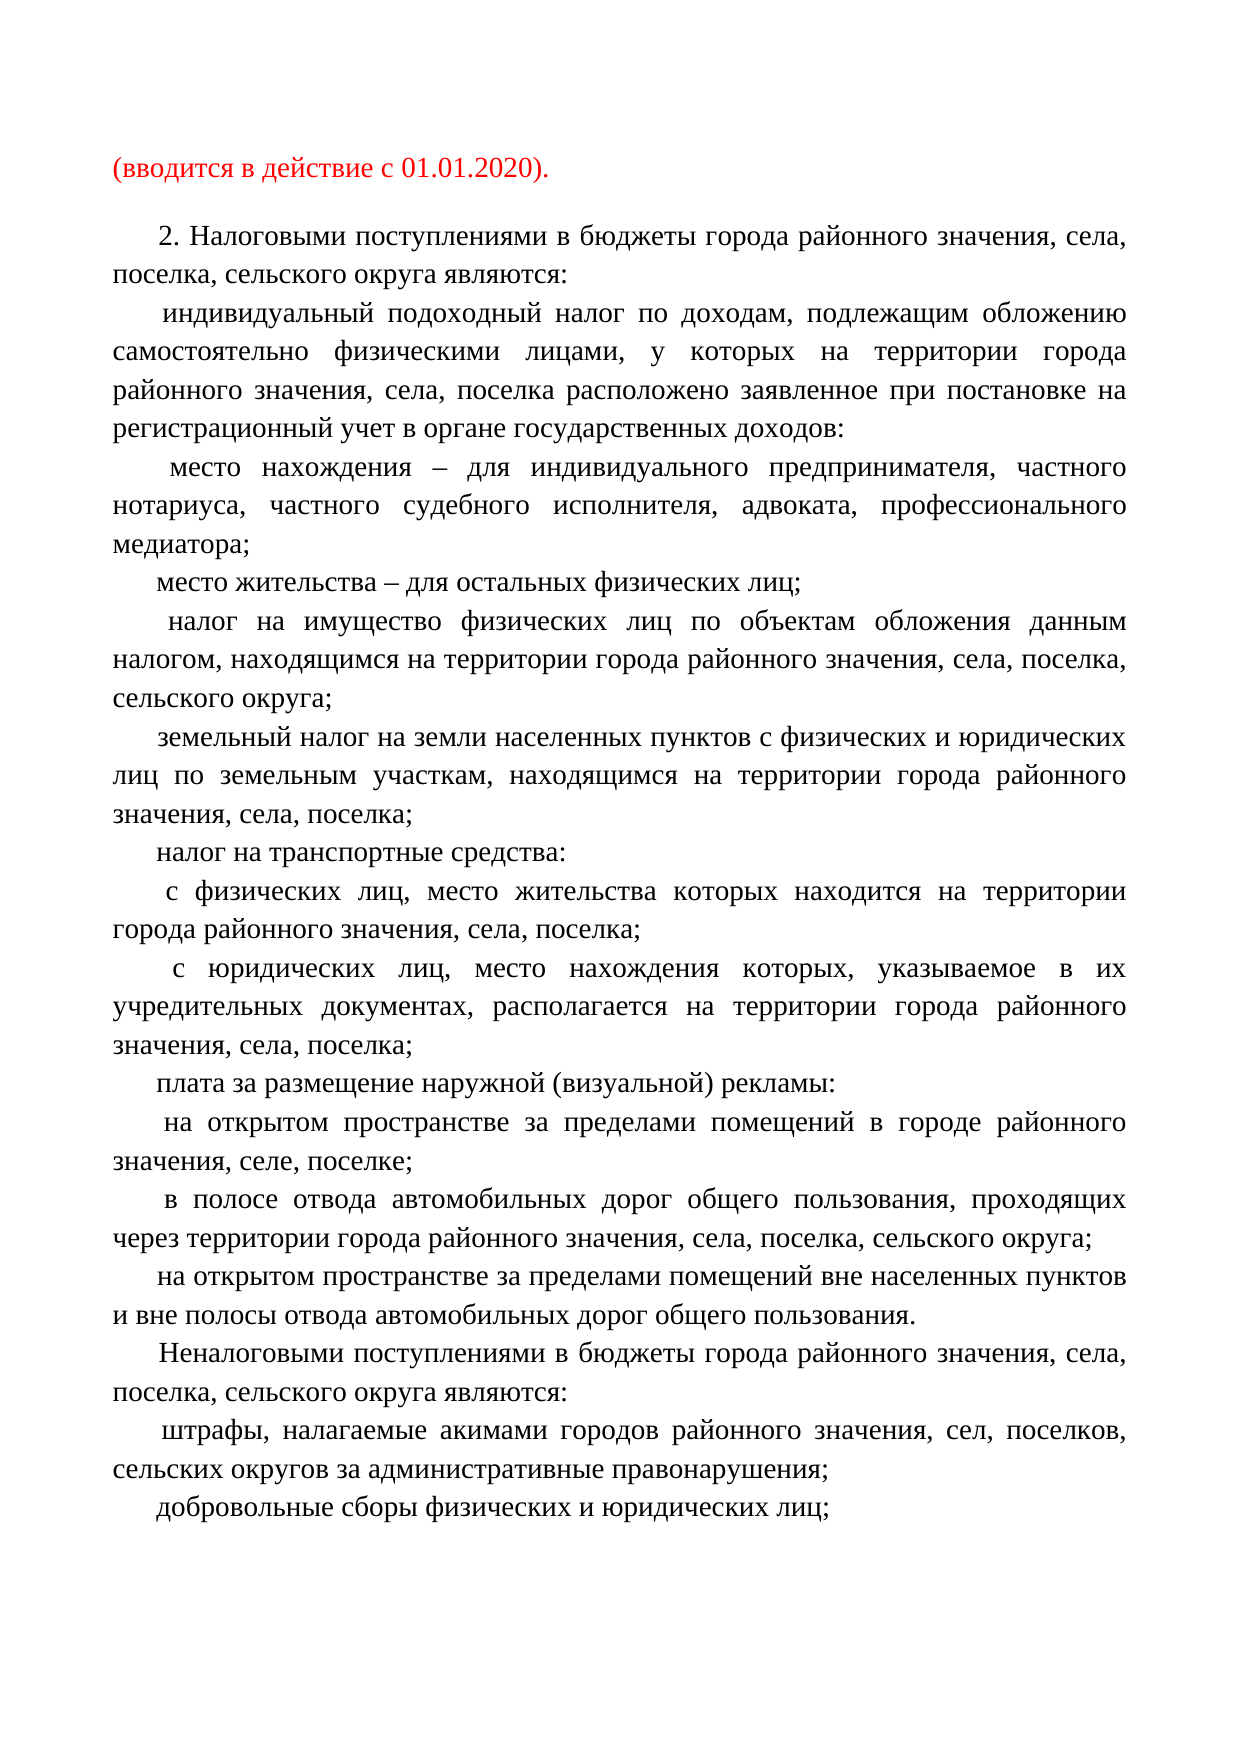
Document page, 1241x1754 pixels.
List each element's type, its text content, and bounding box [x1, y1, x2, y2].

text налог на имущество физических лиц по объектам обложения данным налогом, находящимся на территории города районного значения, села, поселка, сельского округа; [112, 603, 1128, 714]
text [112, 150, 1128, 214]
text в полосе отвода автомобильных дорог общего пользования, проходящих через территории города районного значения, села, поселка, сельского округа; [112, 1181, 1128, 1253]
text земельный налог на земли населенных пунктов с физических и юридических лиц по земельным участкам, находящимся на территории города районного значения, села, поселка; [112, 719, 1128, 829]
text на открытом пространстве за пределами помещений в городе районного значения, селе, поселке; [112, 1104, 1128, 1176]
text Неналоговыми поступлениями в бюджеты города районного значения, села, поселка, сельского округа являются: [112, 1335, 1128, 1407]
text с физических лиц, место жительства которых находится на территории города районного значения, села, поселка; [112, 873, 1128, 945]
text добровольные сборы физических и юридических лиц; [112, 1489, 1128, 1523]
text индивидуальный подоходный налог по доходам, подлежащим обложению самостоятельно физическими лицами, у которых на территории города районного значения, села, поселка расположено заявленное при постановке на регистрационный учет в органе государственных доходов: [112, 295, 1128, 444]
text штрафы, налагаемые акимами городов районного значения, сел, поселков, сельских округов за административные правонарушения; [112, 1412, 1128, 1484]
text место жительства – для остальных физических лиц; [112, 564, 1128, 598]
text с юридических лиц, место нахождения которых, указываемое в их учредительных документах, располагается на территории города районного значения, села, поселка; [112, 950, 1128, 1061]
text место нахождения – для индивидуального предпринимателя, частного нотариуса, частного судебного исполнителя, адвоката, профессионального медиатора; [112, 449, 1128, 559]
text на открытом пространстве за пределами помещений вне населенных пунктов и вне полосы отвода автомобильных дорог общего пользования. [112, 1258, 1128, 1330]
text налог на транспортные средства: [112, 834, 1128, 868]
text плата за размещение наружной (визуальной) рекламы: [112, 1066, 1128, 1099]
text 2. Налоговыми поступлениями в бюджеты города районного значения, села, поселка, сельского округа являются: [112, 218, 1128, 290]
